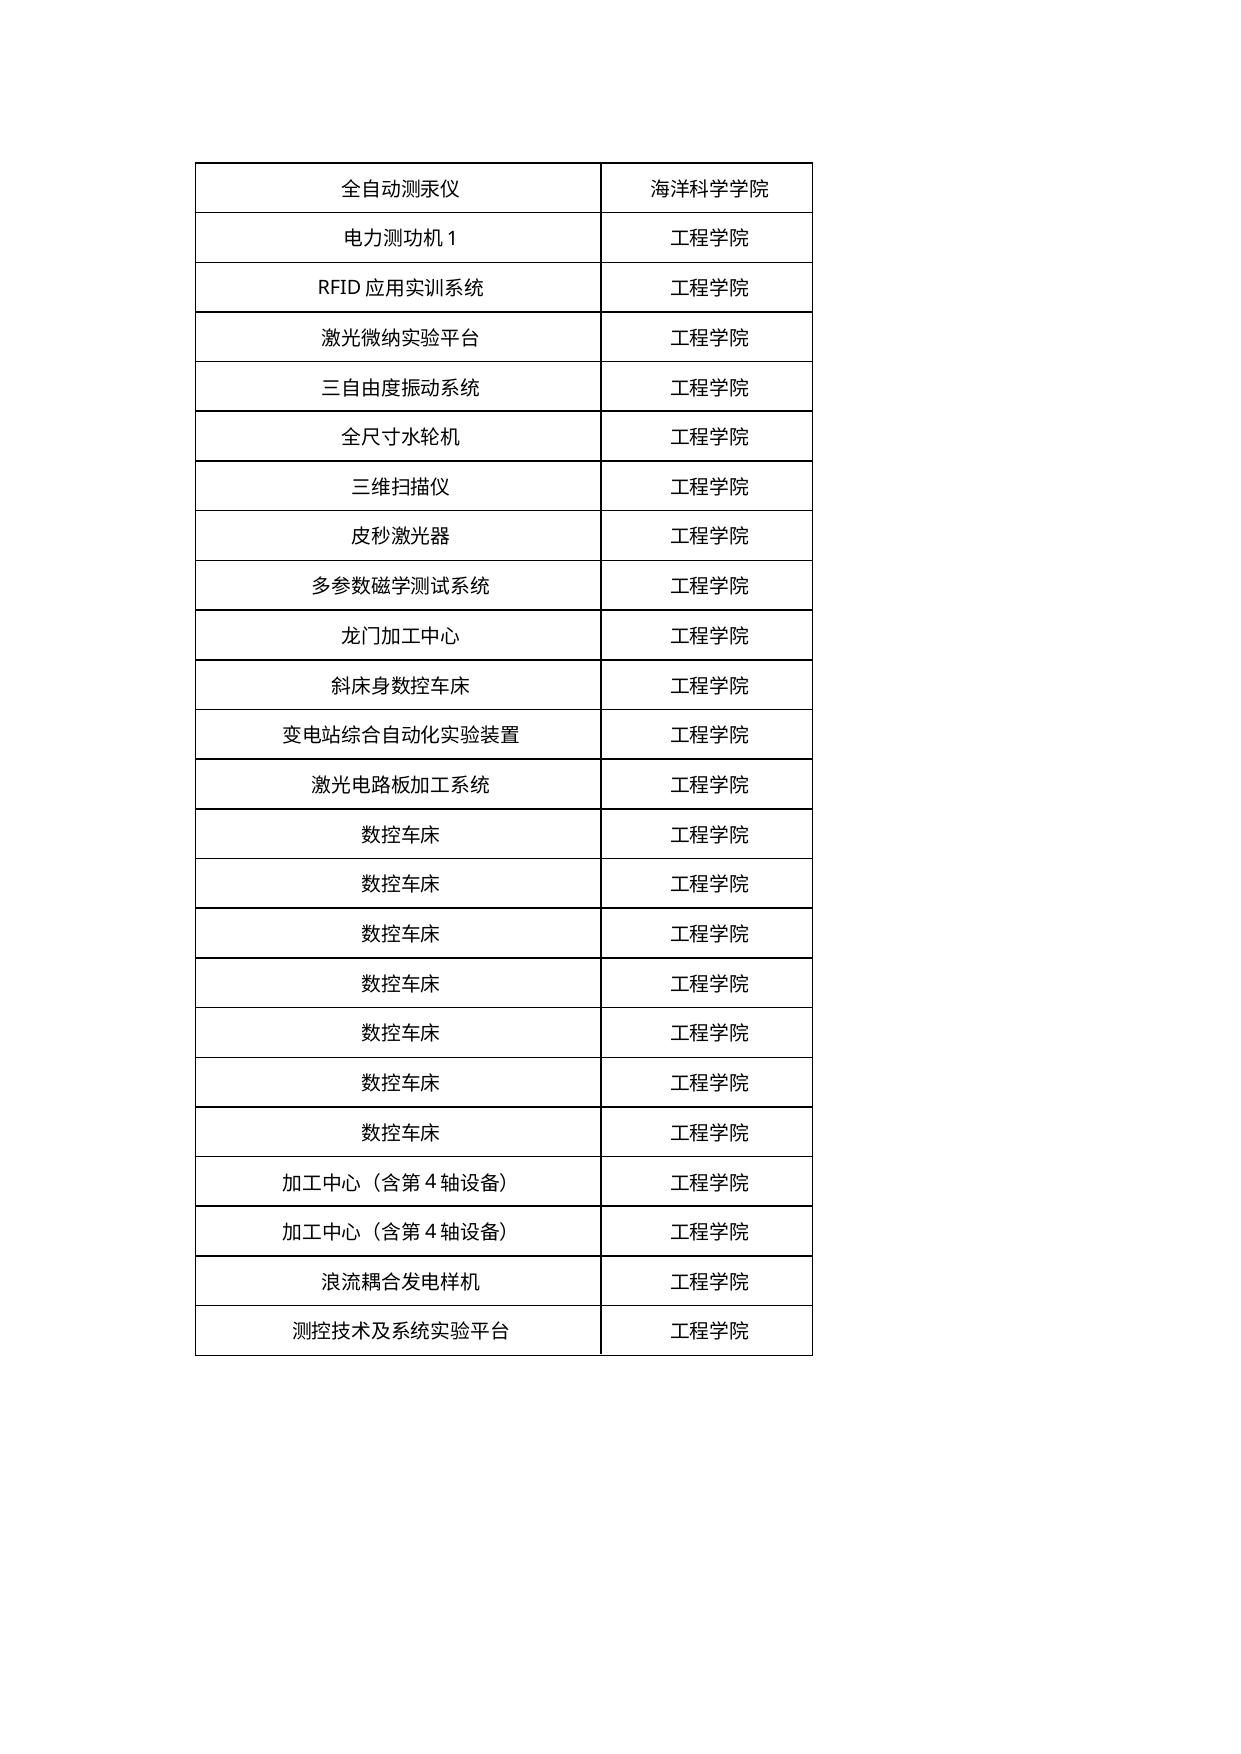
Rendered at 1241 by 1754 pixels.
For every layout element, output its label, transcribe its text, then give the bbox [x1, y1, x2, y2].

table_cell 工程学院 [602, 313, 812, 361]
table_cell 数控车床 [196, 959, 600, 1007]
table_cell 多参数磁学测试系统 [196, 561, 600, 609]
table_cell 工程学院 [602, 1008, 812, 1056]
table_cell 变电站综合自动化实验装置 [196, 710, 600, 758]
table_cell 工程学院 [602, 213, 812, 261]
table_cell 浪流耦合发电样机 [196, 1257, 600, 1305]
table_cell 斜床身数控车床 [196, 661, 600, 708]
table_cell 数控车床 [196, 1008, 600, 1056]
table_cell 数控车床 [196, 859, 600, 907]
table_cell 数控车床 [196, 909, 600, 957]
table_cell 测控技术及系统实验平台 [196, 1306, 600, 1354]
table_cell 工程学院 [602, 561, 812, 609]
table_cell 工程学院 [602, 462, 812, 510]
table_cell 三自由度振动系统 [196, 362, 600, 410]
table_cell 工程学院 [602, 1108, 812, 1156]
table_cell 工程学院 [602, 263, 812, 311]
table_cell 加工中心（含第4轴设备） [196, 1207, 600, 1255]
table_cell 工程学院 [602, 710, 812, 758]
table_cell 皮秒激光器 [196, 511, 600, 559]
table_cell 激光微纳实验平台 [196, 313, 600, 361]
table_cell 工程学院 [602, 1207, 812, 1255]
table_cell 工程学院 [602, 511, 812, 559]
table_cell 工程学院 [602, 1058, 812, 1106]
table_cell 工程学院 [602, 412, 812, 460]
table_cell 数控车床 [196, 1108, 600, 1156]
table_cell 海洋科学学院 [602, 164, 812, 212]
table_cell 工程学院 [602, 611, 812, 659]
table_cell 全尺寸水轮机 [196, 412, 600, 460]
table_cell 工程学院 [602, 1257, 812, 1305]
table_cell RFID应用实训系统 [196, 263, 600, 311]
table_cell 加工中心（含第4轴设备） [196, 1157, 600, 1205]
table_cell 工程学院 [602, 959, 812, 1007]
table_cell 工程学院 [602, 810, 812, 858]
table_cell 数控车床 [196, 1058, 600, 1106]
table_cell 龙门加工中心 [196, 611, 600, 659]
table_cell 电力测功机1 [196, 213, 600, 261]
table_cell 工程学院 [602, 1157, 812, 1205]
table_cell 工程学院 [602, 760, 812, 808]
table_cell 工程学院 [602, 362, 812, 410]
table_cell 工程学院 [602, 909, 812, 957]
table_cell 工程学院 [602, 661, 812, 708]
table_cell 工程学院 [602, 859, 812, 907]
table_cell 数控车床 [196, 810, 600, 858]
table_cell 工程学院 [602, 1306, 812, 1354]
table_cell 全自动测汞仪 [196, 164, 600, 212]
table_cell 激光电路板加工系统 [196, 760, 600, 808]
table_cell 三维扫描仪 [196, 462, 600, 510]
